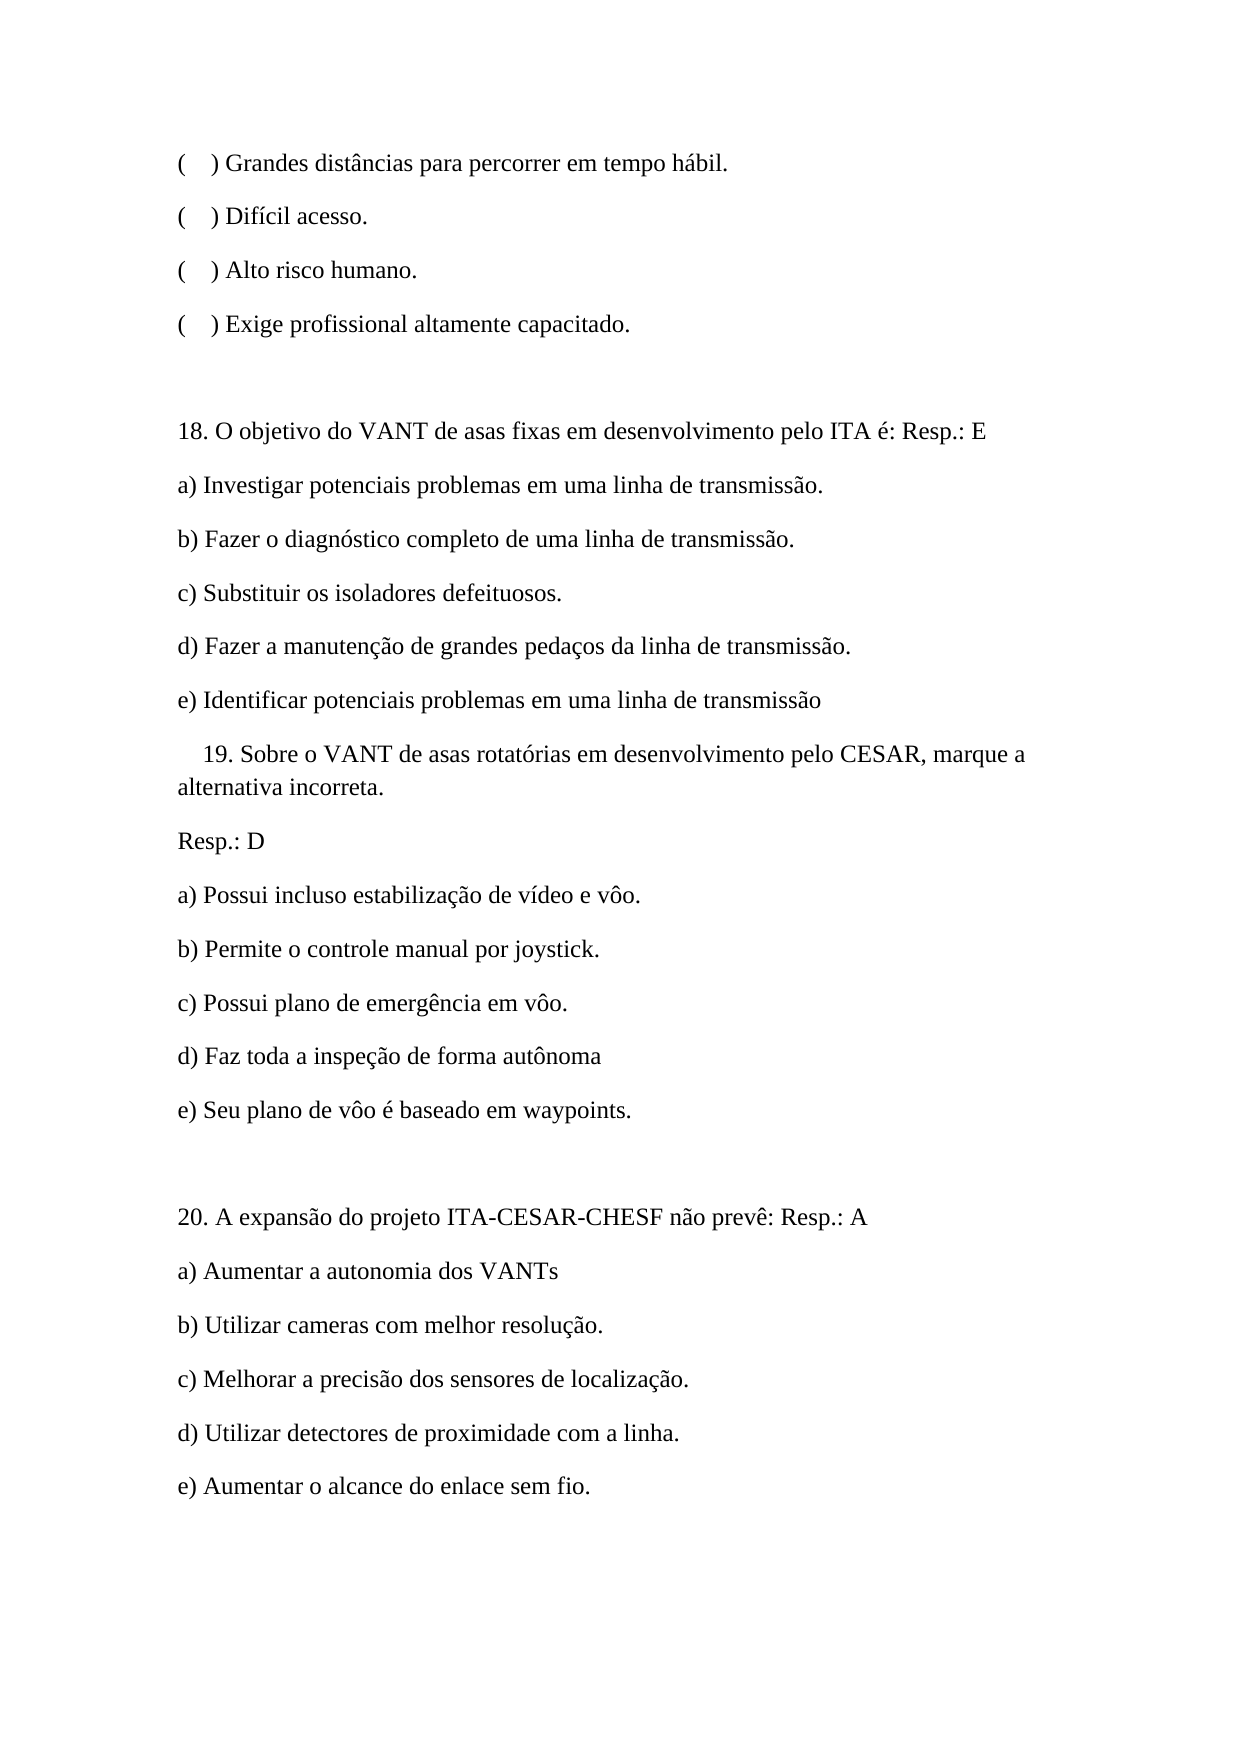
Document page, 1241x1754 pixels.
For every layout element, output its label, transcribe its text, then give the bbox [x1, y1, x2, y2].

text ( ) Difícil acesso. [177, 201, 1063, 230]
text a) Investigar potenciais problemas em uma linha de transmissão. [177, 470, 1063, 499]
text e) Seu plano de vôo é baseado em waypoints. [177, 1095, 1063, 1124]
text b) Fazer o diagnóstico completo de uma linha de transmissão. [177, 524, 1063, 552]
text ( ) Alto risco humano. [177, 255, 1063, 284]
text d) Fazer a manutenção de grandes pedaços da linha de transmissão. [177, 631, 1063, 660]
text a) Possui incluso estabilização de vídeo e vôo. [177, 880, 1063, 909]
text Resp.: D [177, 826, 1063, 855]
text c) Melhorar a precisão dos sensores de localização. [177, 1364, 1063, 1392]
text 18. O objetivo do VANT de asas fixas em desenvolvimento pelo ITA é: Resp.: E [177, 416, 1063, 445]
text b) Permite o controle manual por joystick. [177, 934, 1063, 962]
text c) Substituir os isoladores defeituosos. [177, 578, 1063, 606]
text 19. Sobre o VANT de asas rotatórias em desenvolvimento pelo CESAR, marque a alternativa incorreta. [177, 739, 1063, 801]
text b) Utilizar cameras com melhor resolução. [177, 1310, 1063, 1339]
text a) Aumentar a autonomia dos VANTs [177, 1256, 1063, 1285]
text 20. A expansão do projeto ITA-CESAR-CHESF não prevê: Resp.: A [177, 1202, 1063, 1231]
text e) Aumentar o alcance do enlace sem fio. [177, 1471, 1063, 1500]
text c) Possui plano de emergência em vôo. [177, 988, 1063, 1016]
text d) Faz toda a inspeção de forma autônoma [177, 1041, 1063, 1070]
text e) Identificar potenciais problemas em uma linha de transmissão [177, 685, 1063, 714]
text d) Utilizar detectores de proximidade com a linha. [177, 1418, 1063, 1446]
text ( ) Exige profissional altamente capacitado. [177, 309, 1063, 338]
text ( ) Grandes distâncias para percorrer em tempo hábil. [177, 148, 1063, 176]
